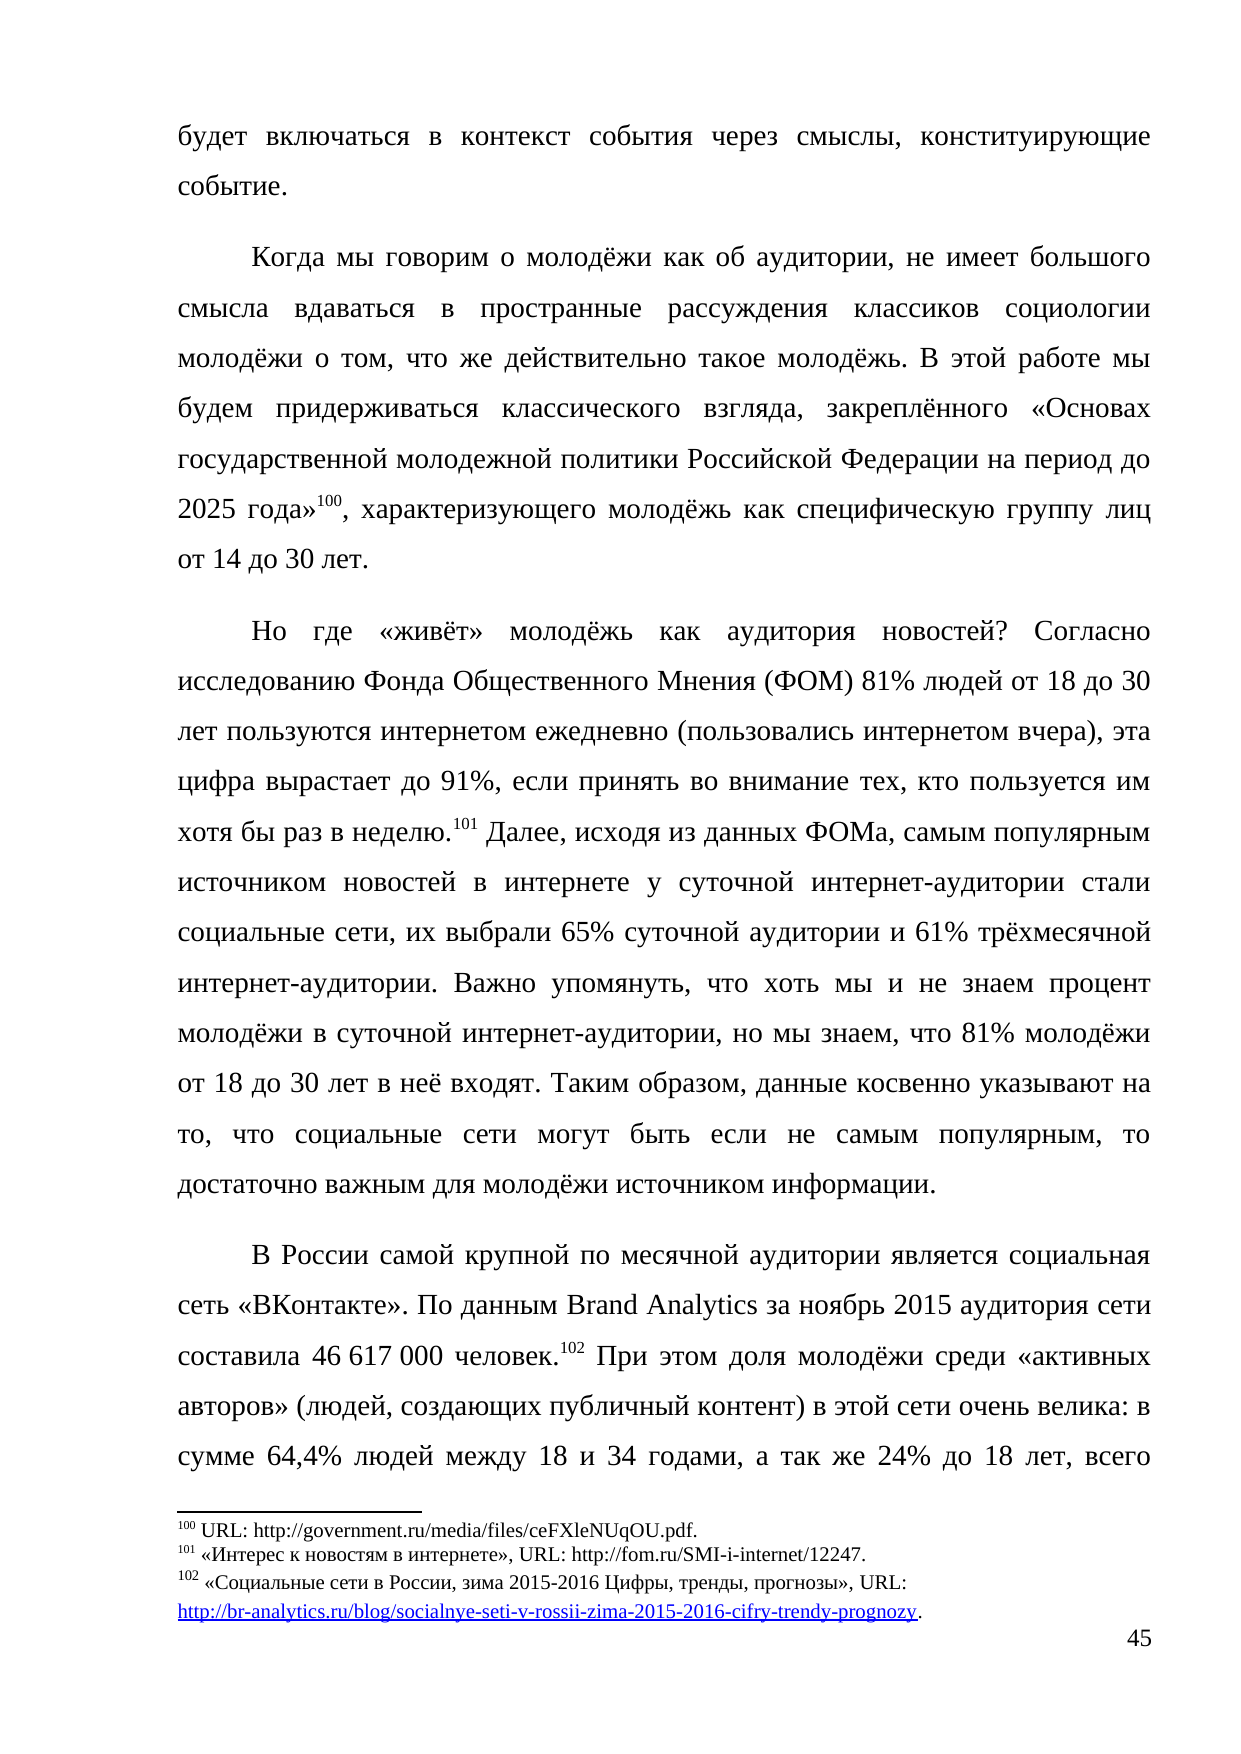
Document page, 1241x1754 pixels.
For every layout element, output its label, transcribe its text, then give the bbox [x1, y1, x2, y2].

text Когда мы говорим о молодёжи как об аудитории, не имеет большого смысла вдаваться в пространные рассуждения классиков социологии молодёжи о том, что же действительно такое молодёжь. В этой работе мы будем придерживаться классического взгляда, закреплённого «Основах государственной молодежной политики Российской Федерации на период до 2025 года», характеризующего молодёжь как специфическую группу лиц от 14 до 30 лет. [177, 239, 1152, 575]
text Но где «живёт» молодёжь как аудитория новостей? Согласно исследованию Фонда Общественного Мнения (ФОМ) 81% людей от 18 до 30 лет пользуются интернетом ежедневно (пользовались интернетом вчера), эта цифра вырастает до 91%, если принять во внимание тех, кто пользуется им хотя бы раз в неделю. Далее, исходя из данных ФОМа, самым популярным источником новостей в интернете у суточной интернет-аудитории стали социальные сети, их выбрали 65% суточной аудитории и 61% трёхмесячной интернет-аудитории. Важно упомянуть, что хоть мы и не знаем процент молодёжи в суточной интернет-аудитории, но мы знаем, что 81% молодёжи от 18 до 30 лет в неё входят. Таким образом, данные косвенно указывают на то, что социальные сети могут быть если не самым популярным, то достаточно важным для молодёжи источником информации. [177, 613, 1152, 1199]
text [177, 1237, 1152, 1472]
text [177, 118, 1152, 202]
